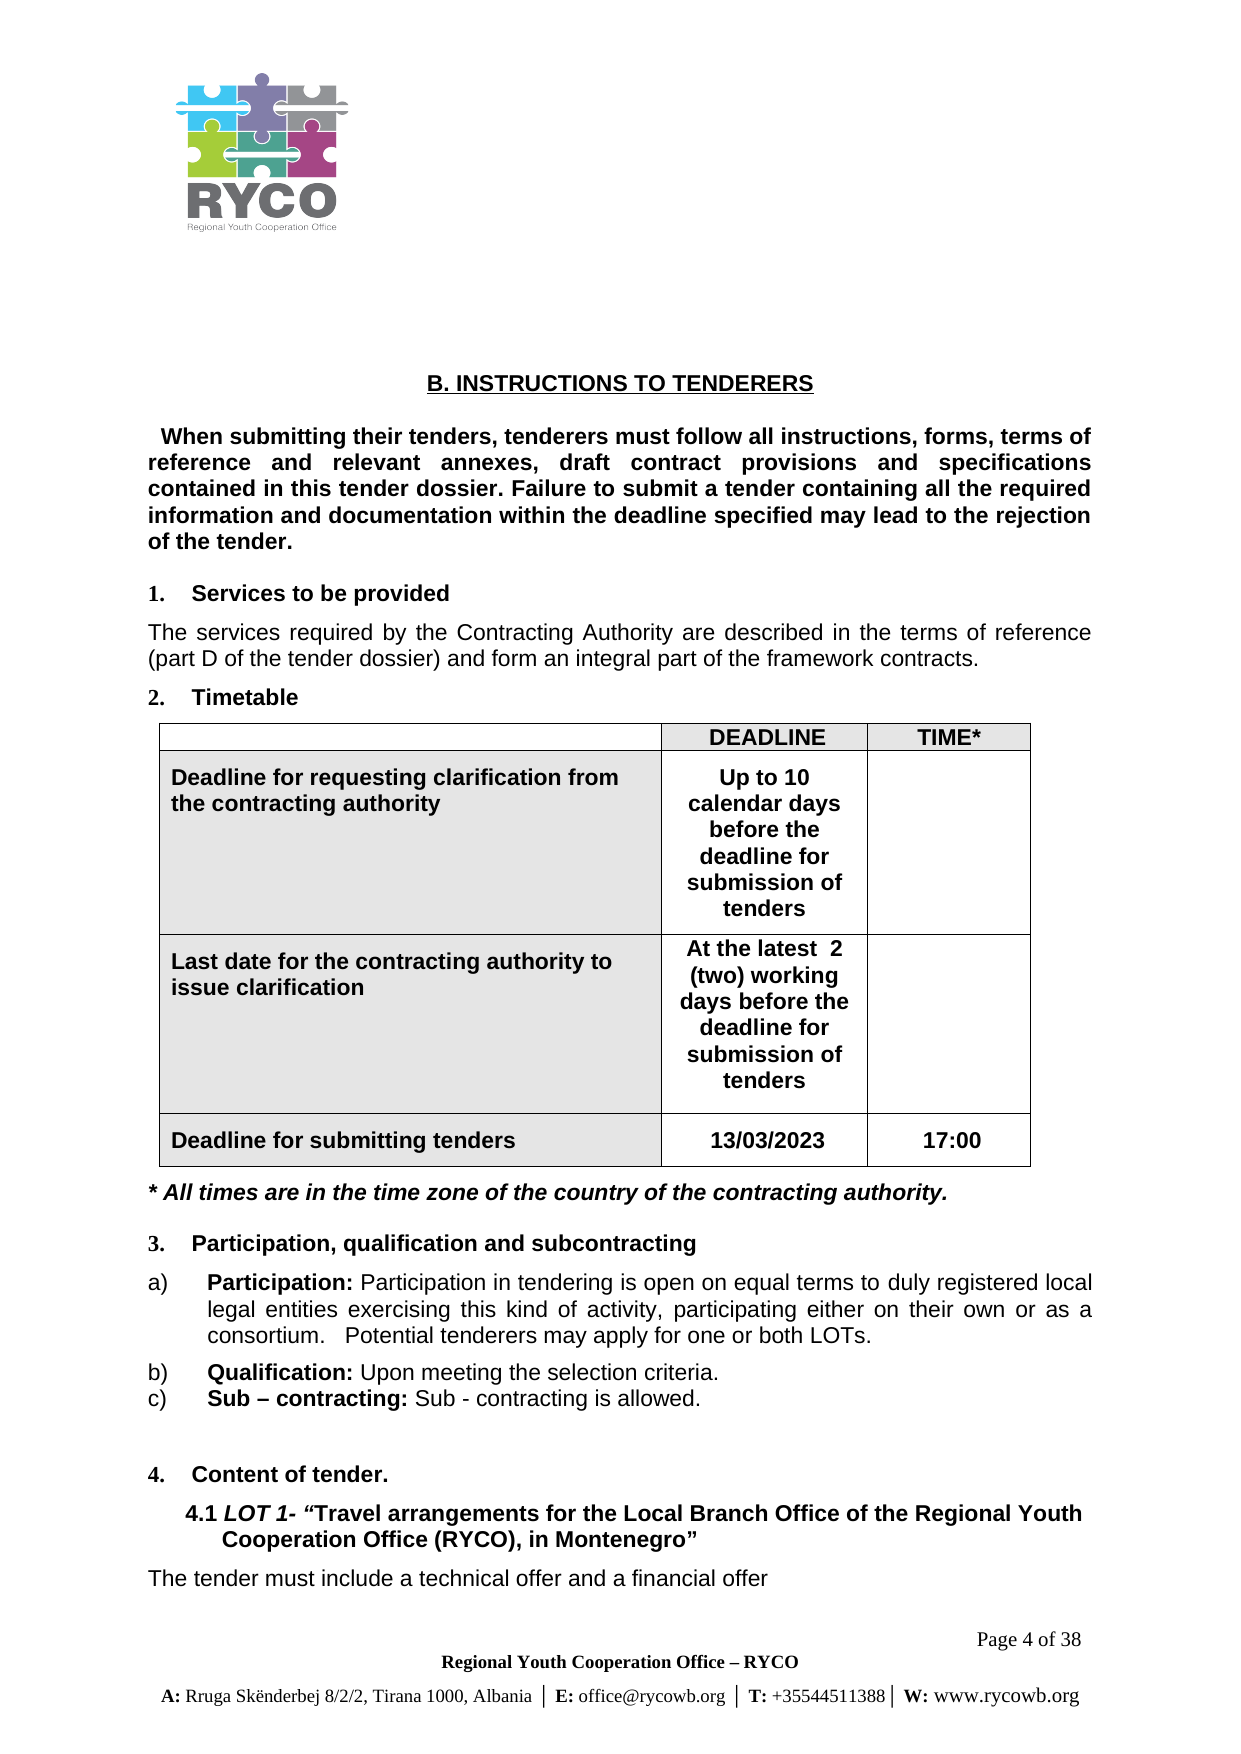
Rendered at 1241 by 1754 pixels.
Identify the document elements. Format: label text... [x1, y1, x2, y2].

table_header DEADLINE [662, 724, 867, 750]
list Timetable [148, 684, 1092, 710]
table_header TIME* [868, 724, 1030, 750]
text 4.1 LOT 1- “Travel arrangements for the Local Branch Office of the Regional Youth Cooperation Office (RYCO), in Montenegro” [185, 1500, 1092, 1552]
table_cell Last date for the contracting authority to issue clarification [160, 935, 661, 1113]
table_cell 17:00 [868, 1114, 1030, 1166]
table_cell [868, 935, 1030, 1113]
table_cell [868, 751, 1030, 934]
table_cell Deadline for requesting clarification from the contracting authority [160, 751, 661, 934]
table_cell At the latest 2 (two) working days before the deadline for submission of tenders [662, 935, 867, 1113]
list Participation: Participation in tendering is open on equal terms to duly registered local legal entities exercising this kind of activity, participating either on their own or as a consortium. Potential tenderers may apply for one or both LOTs. [148, 1269, 1092, 1348]
text B. INSTRUCTIONS TO TENDERERS [148, 370, 1092, 396]
list Content of tender. [148, 1461, 1092, 1487]
list Services to be provided [148, 579, 1092, 606]
list Participation, qualification and subcontracting [148, 1230, 1092, 1257]
table_cell 13/03/2023 [662, 1114, 867, 1166]
text The tender must include a technical offer and a financial offer [148, 1565, 1092, 1591]
picture [175, 73, 349, 232]
table_cell Deadline for submitting tenders [160, 1114, 661, 1166]
text The services required by the Contracting Authority are described in the terms of reference (part D of the tender dossier) and form an integral part of the framework contracts. [148, 618, 1092, 671]
text * All times are in the time zone of the country of the contracting authority. [148, 1179, 1092, 1205]
table_header [160, 724, 661, 750]
list Qualification: Upon meeting the selection criteria. [148, 1359, 1092, 1385]
table_cell Up to 10 calendar days before the deadline for submission of tenders [662, 751, 867, 934]
text When submitting their tenders, tenderers must follow all instructions, forms, terms of reference and relevant annexes, draft contract provisions and specifications contained in this tender dossier. Failure to submit a tender containing all the required information and documentation within the deadline specified may lead to the rejection of the tender. [148, 423, 1092, 554]
list Sub – contracting: Sub - contracting is allowed. [148, 1385, 1092, 1412]
